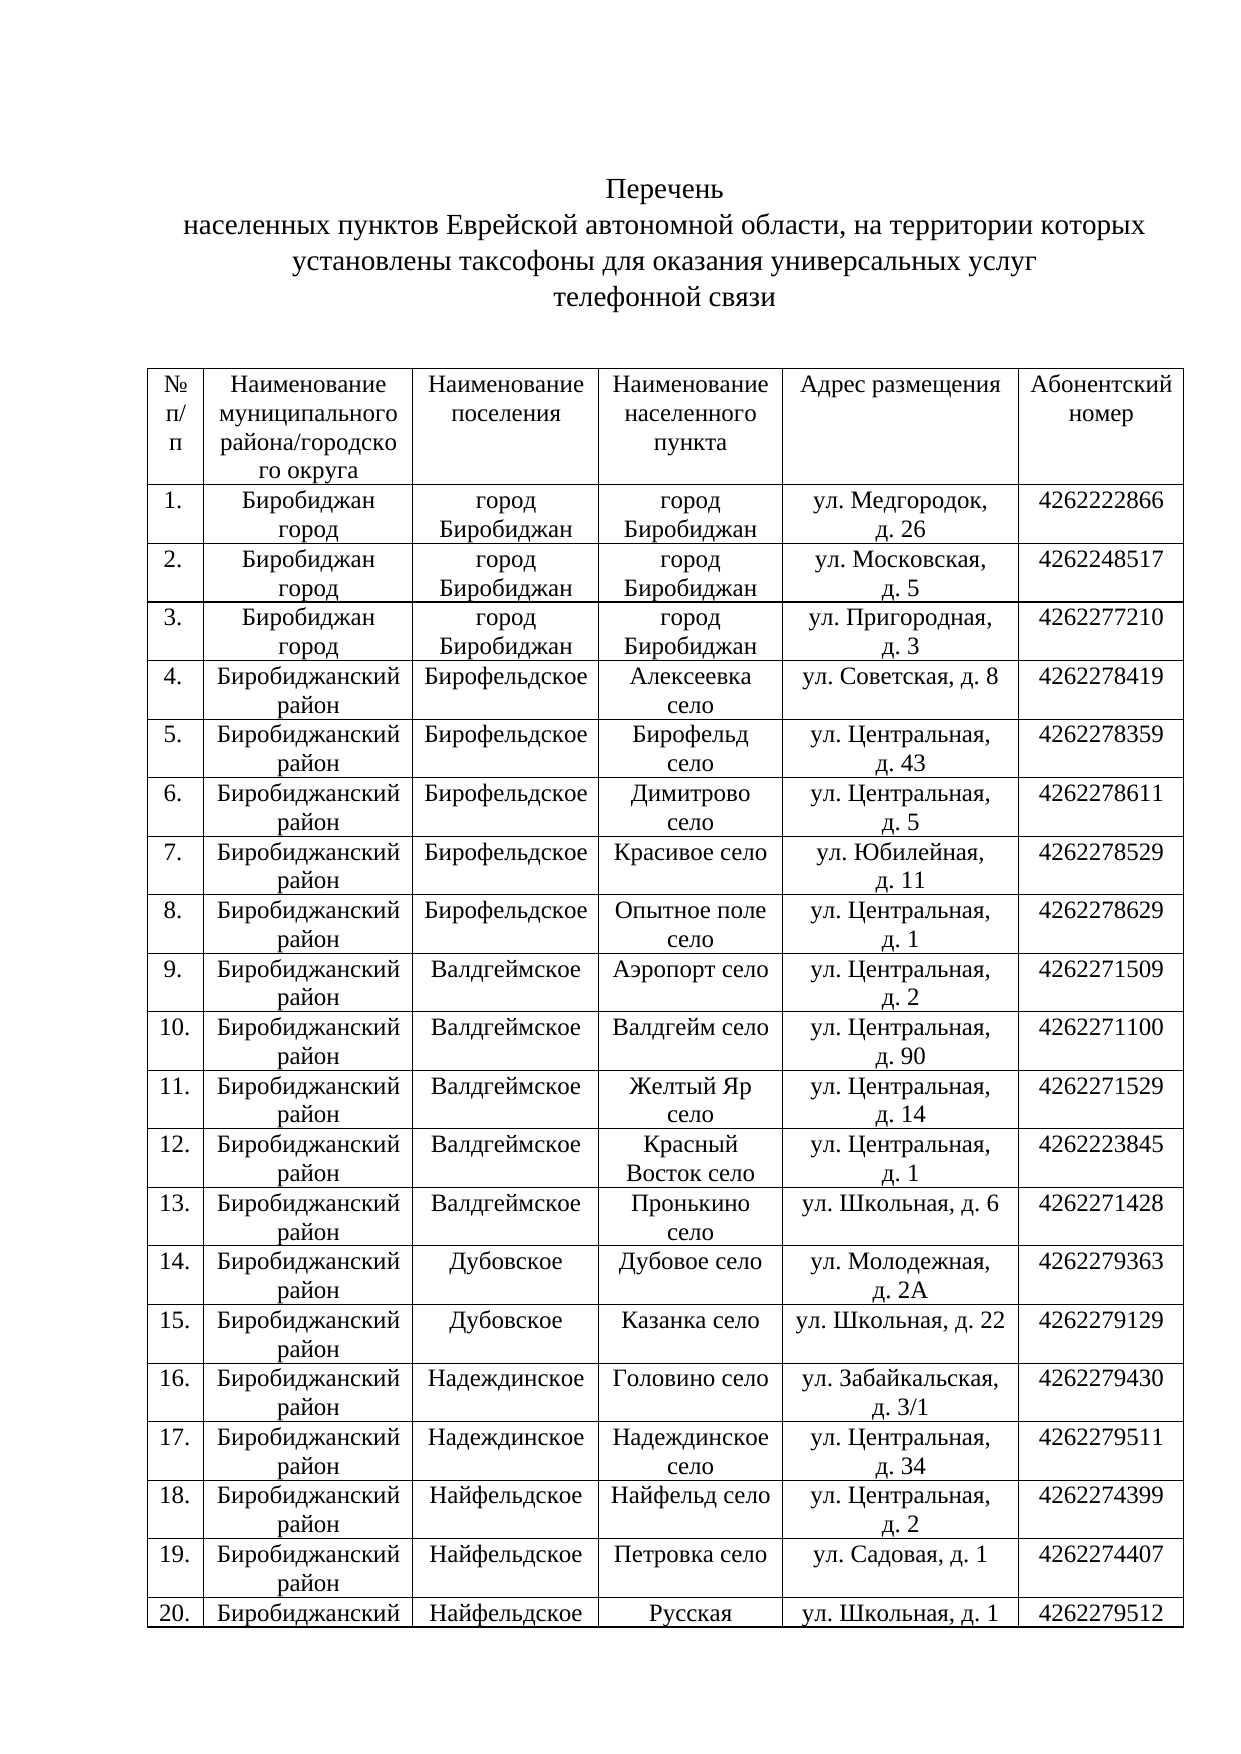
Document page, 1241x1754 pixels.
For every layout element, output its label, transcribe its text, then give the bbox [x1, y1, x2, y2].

table_cell ул. Медгородок, д. 26 [783, 485, 1018, 543]
table_cell Дубовское [413, 1305, 598, 1362]
table_cell Дубовское [413, 1246, 598, 1304]
table_cell 4262278359 [1019, 720, 1183, 777]
table_header Наименование муниципального района/городского округа [204, 369, 412, 484]
table_cell ул. Юбилейная, д. 11 [783, 837, 1018, 894]
table_cell Биробиджан город [204, 485, 412, 543]
table_cell ул. Центральная, д. 1 [783, 895, 1018, 953]
table_cell Биробиджанский район [204, 954, 412, 1011]
text телефонной связи [177, 279, 1152, 313]
table_cell ул. Школьная, д. 6 [783, 1188, 1018, 1245]
table_cell Биробиджанский район [204, 1481, 412, 1538]
table_cell 4262279512 [1019, 1598, 1183, 1626]
table_cell 4262274407 [1019, 1539, 1183, 1597]
table_cell [148, 1364, 203, 1421]
table_cell [148, 485, 203, 543]
table_cell Биробиджанский район [204, 895, 412, 953]
table_cell [148, 661, 203, 718]
table_cell город Биробиджан [413, 485, 598, 543]
table_cell Желтый Яр село [599, 1071, 782, 1128]
table_cell [148, 778, 203, 836]
table_cell ул. Центральная, д. 2 [783, 954, 1018, 1011]
table_cell 4262279430 [1019, 1364, 1183, 1421]
text населенных пунктов Еврейской автономной области, на территории которых установлены таксофоны для оказания универсальных услуг [177, 207, 1152, 277]
table_cell [148, 1071, 203, 1128]
table_cell Найфельдское [413, 1539, 598, 1597]
table_cell Алексеевка село [599, 661, 782, 718]
table_cell 4262279129 [1019, 1305, 1183, 1362]
table_cell Опытное поле село [599, 895, 782, 953]
table_cell Валдгеймское [413, 1012, 598, 1070]
table_cell 4262248517 [1019, 544, 1183, 601]
table_cell Биробиджанский район [204, 1246, 412, 1304]
table_cell ул. Центральная, д. 1 [783, 1129, 1018, 1187]
table_cell Биробиджан город [204, 544, 412, 601]
table_cell Казанка село [599, 1305, 782, 1362]
table_cell Надеждинское [413, 1422, 598, 1479]
table_cell Головино село [599, 1364, 782, 1421]
table_cell Биробиджанский район [204, 1422, 412, 1479]
table_cell Дубовое село [599, 1246, 782, 1304]
table_cell 4262278419 [1019, 661, 1183, 718]
table_cell 4262274399 [1019, 1481, 1183, 1538]
table_cell Биробиджанский район [204, 1012, 412, 1070]
table_cell 4262271428 [1019, 1188, 1183, 1245]
table_cell Надеждинское [413, 1364, 598, 1421]
table_cell Биробиджанский район [204, 1305, 412, 1362]
table_cell 4262278611 [1019, 778, 1183, 836]
table_header Абонентский номер [1019, 369, 1183, 484]
table_cell город Биробиджан [413, 603, 598, 660]
table_cell Бирофельдское [413, 895, 598, 953]
table_cell ул. Московская, д. 5 [783, 544, 1018, 601]
table_cell [148, 837, 203, 894]
table_cell ул. Центральная, д. 5 [783, 778, 1018, 836]
table_cell Красный Восток село [599, 1129, 782, 1187]
table_cell [148, 1129, 203, 1187]
table_header № п/п [148, 369, 203, 484]
table_cell ул. Центральная, д. 34 [783, 1422, 1018, 1479]
table_cell 4262278529 [1019, 837, 1183, 894]
table_cell [148, 1598, 203, 1626]
table_cell ул. Молодежная, д. 2А [783, 1246, 1018, 1304]
table_cell Биробиджанский район [204, 661, 412, 718]
table_cell Красивое село [599, 837, 782, 894]
table_cell ул. Садовая, д. 1 [783, 1539, 1018, 1597]
table_cell 4262271100 [1019, 1012, 1183, 1070]
table_cell Биробиджанский район [204, 1539, 412, 1597]
table_cell 4262271509 [1019, 954, 1183, 1011]
table_cell Валдгеймское [413, 1129, 598, 1187]
table_cell [148, 603, 203, 660]
table_cell [148, 1188, 203, 1245]
table_cell ул. Центральная, д. 14 [783, 1071, 1018, 1128]
table_cell Димитрово село [599, 778, 782, 836]
table_cell 4262278629 [1019, 895, 1183, 953]
table_cell Бирофельд село [599, 720, 782, 777]
table_cell ул. Пригородная, д. 3 [783, 603, 1018, 660]
table_cell Пронькино село [599, 1188, 782, 1245]
table_cell Биробиджанский район [204, 1129, 412, 1187]
table_cell Валдгеймское [413, 954, 598, 1011]
table_cell Биробиджанский район [204, 720, 412, 777]
table_cell Биробиджанский район [204, 1598, 412, 1626]
table_cell [148, 544, 203, 601]
table_cell [148, 895, 203, 953]
table_cell 4262271529 [1019, 1071, 1183, 1128]
table_cell ул. Центральная, д. 2 [783, 1481, 1018, 1538]
table_cell [148, 1481, 203, 1538]
table_cell Бирофельдское [413, 720, 598, 777]
table_cell Аэропорт село [599, 954, 782, 1011]
table_cell Бирофельдское [413, 837, 598, 894]
table_cell Петровка село [599, 1539, 782, 1597]
table_cell город Биробиджан [599, 485, 782, 543]
table_cell Валдгеймское [413, 1071, 598, 1128]
table_cell [148, 1305, 203, 1362]
table_cell [148, 1539, 203, 1597]
table_cell ул. Забайкальская, д. 3/1 [783, 1364, 1018, 1421]
table_cell Биробиджан город [204, 603, 412, 660]
table_cell 4262279511 [1019, 1422, 1183, 1479]
table_cell Найфельдское [413, 1481, 598, 1538]
table_cell Валдгейм село [599, 1012, 782, 1070]
table_cell [148, 720, 203, 777]
table_cell Бирофельдское [413, 778, 598, 836]
table_cell ул. Школьная, д. 1 [783, 1598, 1018, 1626]
table_cell город Биробиджан [599, 603, 782, 660]
table_cell Найфельд село [599, 1481, 782, 1538]
table_header Наименование поселения [413, 369, 598, 484]
table_cell 4262279363 [1019, 1246, 1183, 1304]
table_cell Биробиджанский район [204, 1071, 412, 1128]
text Перечень [177, 171, 1152, 204]
table_cell город Биробиджан [413, 544, 598, 601]
table_cell Валдгеймское [413, 1188, 598, 1245]
table_cell Надеждинское село [599, 1422, 782, 1479]
table_cell город Биробиджан [599, 544, 782, 601]
table_cell Биробиджанский район [204, 837, 412, 894]
table_cell 4262277210 [1019, 603, 1183, 660]
table_cell [148, 1422, 203, 1479]
table_header Наименование населенного пункта [599, 369, 782, 484]
table_cell Биробиджанский район [204, 1364, 412, 1421]
table_cell ул. Советская, д. 8 [783, 661, 1018, 718]
table_cell 4262222866 [1019, 485, 1183, 543]
table_cell [148, 1246, 203, 1304]
table_cell 4262223845 [1019, 1129, 1183, 1187]
table_cell ул. Центральная, д. 90 [783, 1012, 1018, 1070]
table_cell ул. Школьная, д. 22 [783, 1305, 1018, 1362]
table_header Адрес размещения [783, 369, 1018, 484]
table_cell Русская Поляна село [599, 1598, 782, 1626]
table_cell [148, 954, 203, 1011]
table_cell Биробиджанский район [204, 1188, 412, 1245]
table_cell Биробиджанский район [204, 778, 412, 836]
table_cell [148, 1012, 203, 1070]
table_cell Бирофельдское [413, 661, 598, 718]
table_cell Найфельдское [413, 1598, 598, 1626]
table_cell ул. Центральная, д. 43 [783, 720, 1018, 777]
